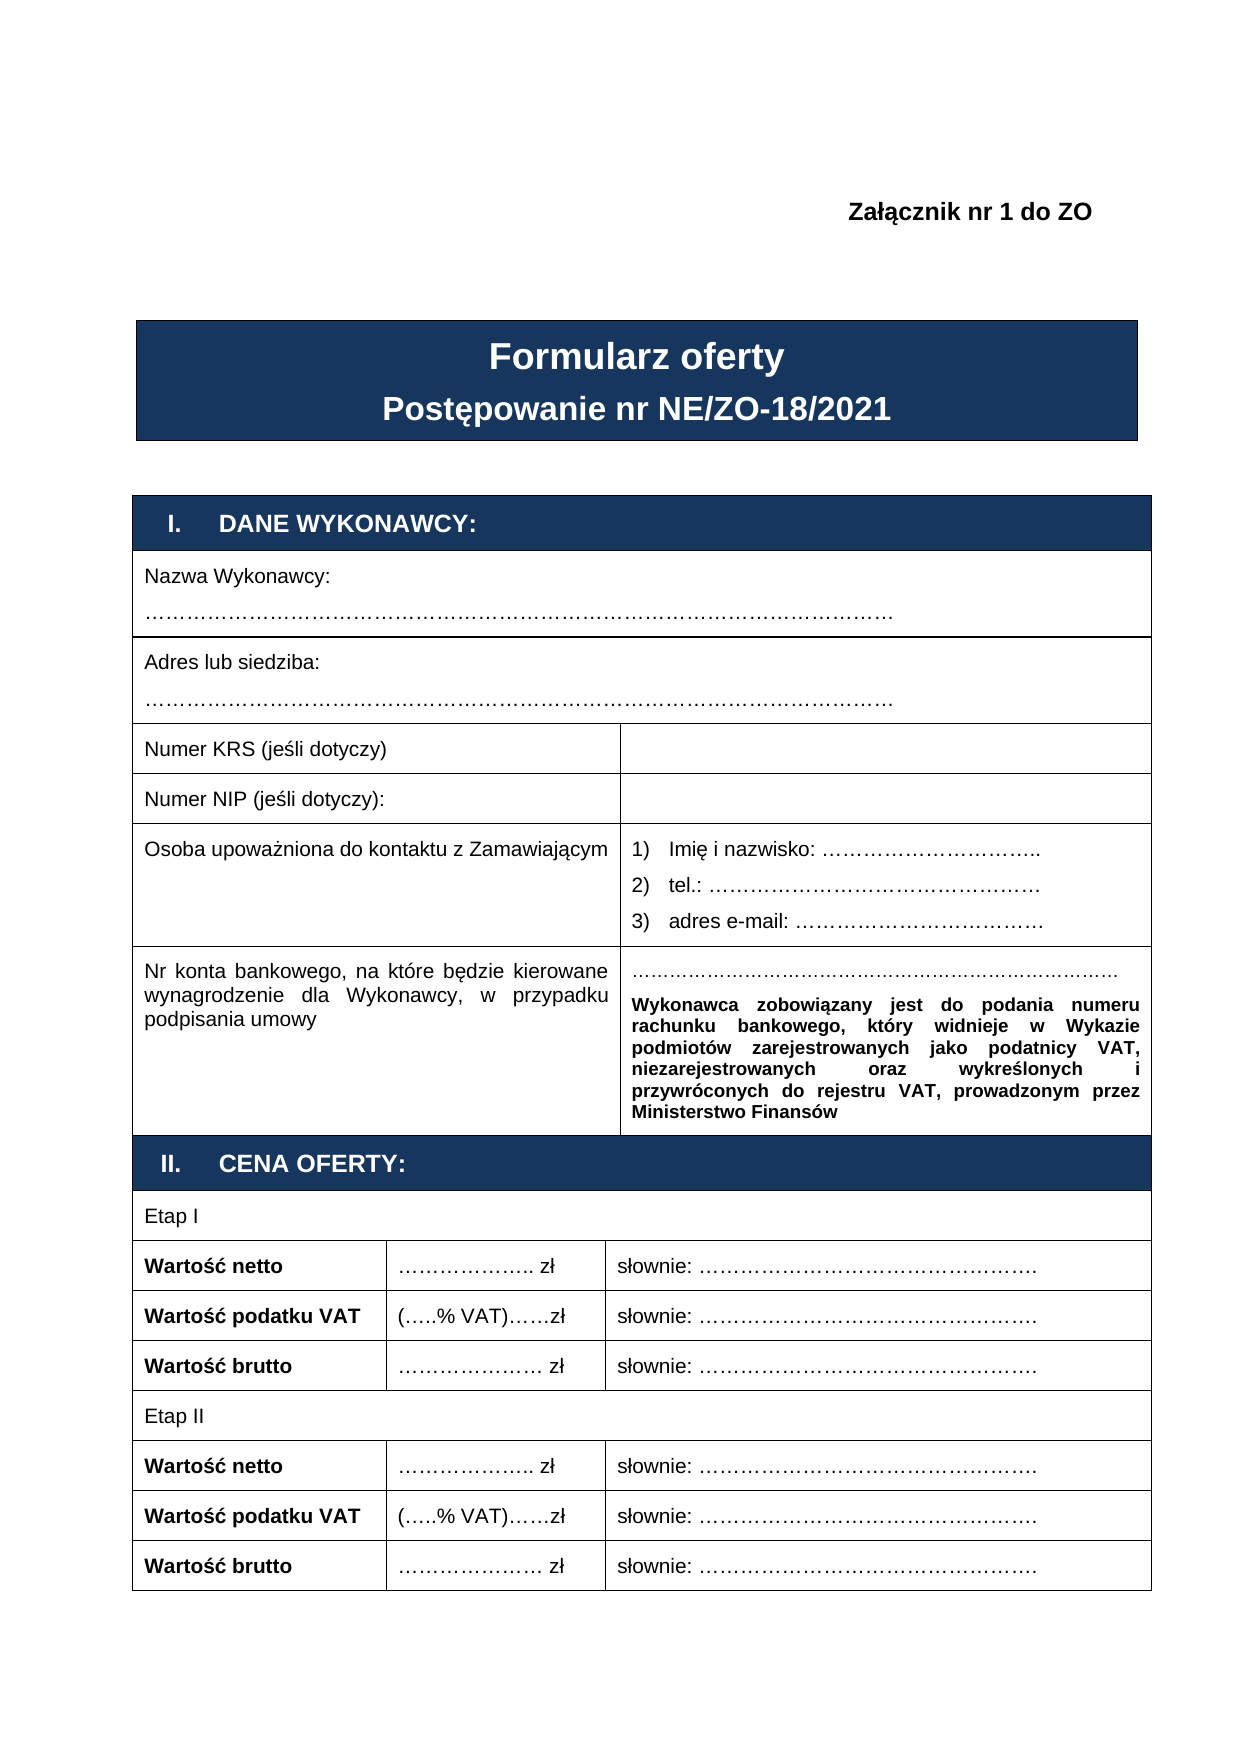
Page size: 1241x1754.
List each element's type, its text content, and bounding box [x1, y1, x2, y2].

table_cell słownie: …………………………………………. [606, 1291, 1151, 1340]
table_cell słownie: …………………………………………. [606, 1341, 1151, 1390]
table_cell [621, 774, 1151, 823]
table_cell Numer KRS (jeśli dotyczy) [133, 724, 620, 773]
table_cell Osoba upoważniona do kontaktu z Zamawiającym [133, 824, 620, 946]
table_cell Numer NIP (jeśli dotyczy): [133, 774, 620, 823]
table_cell słownie: …………………………………………. [606, 1241, 1151, 1290]
table_cell Wartość podatku VAT [133, 1291, 386, 1340]
table_cell słownie: …………………………………………. [606, 1541, 1151, 1590]
table_cell …………………………………………………………………… Wykonawca zobowiązany jest do podania numeru rachunku bankowego, który widnieje w Wykazie podmiotów zarejestrowanych jako podatnicy VAT, niezarejestrowanych oraz wykreślonych i przywróconych do rejestru VAT, prowadzonym przez Ministerstwo Finansów [621, 947, 1151, 1135]
table_cell Wartość brutto [133, 1541, 386, 1590]
table_cell Wartość podatku VAT [133, 1491, 386, 1540]
table_header Formularz oferty Postępowanie nr NE/ZO-18/2021 [137, 321, 1137, 440]
table_cell Nazwa Wykonawcy: ……………………………………………………………………………………………… [133, 551, 1151, 636]
table_cell Etap II [133, 1391, 1151, 1440]
text Załącznik nr 1 do ZO [148, 197, 1093, 225]
table_cell (…..% VAT)……zł [387, 1291, 605, 1340]
table_cell Etap I [133, 1191, 1151, 1240]
table_header DANE WYKONAWCY: [133, 496, 1151, 550]
table_cell (…..% VAT)……zł [387, 1491, 605, 1540]
table_cell Wartość netto [133, 1241, 386, 1290]
table_cell Imię i nazwisko: ………………………….. tel.: ………………………………………… adres e-mail: ……………………………… [621, 824, 1151, 946]
table_cell Adres lub siedziba: ……………………………………………………………………………………………… [133, 638, 1151, 723]
table_cell Wartość brutto [133, 1341, 386, 1390]
table_cell słownie: …………………………………………. [606, 1491, 1151, 1540]
table_cell ………………… zł [387, 1541, 605, 1590]
table_cell słownie: …………………………………………. [606, 1441, 1151, 1490]
table_cell ……………….. zł [387, 1241, 605, 1290]
table_cell ………………… zł [387, 1341, 605, 1390]
table_cell Wartość netto [133, 1441, 386, 1490]
table_cell CENA OFERTY: [133, 1136, 1151, 1190]
table_cell ……………….. zł [387, 1441, 605, 1490]
table_cell [621, 724, 1151, 773]
table_cell Nr konta bankowego, na które będzie kierowane wynagrodzenie dla Wykonawcy, w przypadku podpisania umowy [133, 947, 620, 1135]
